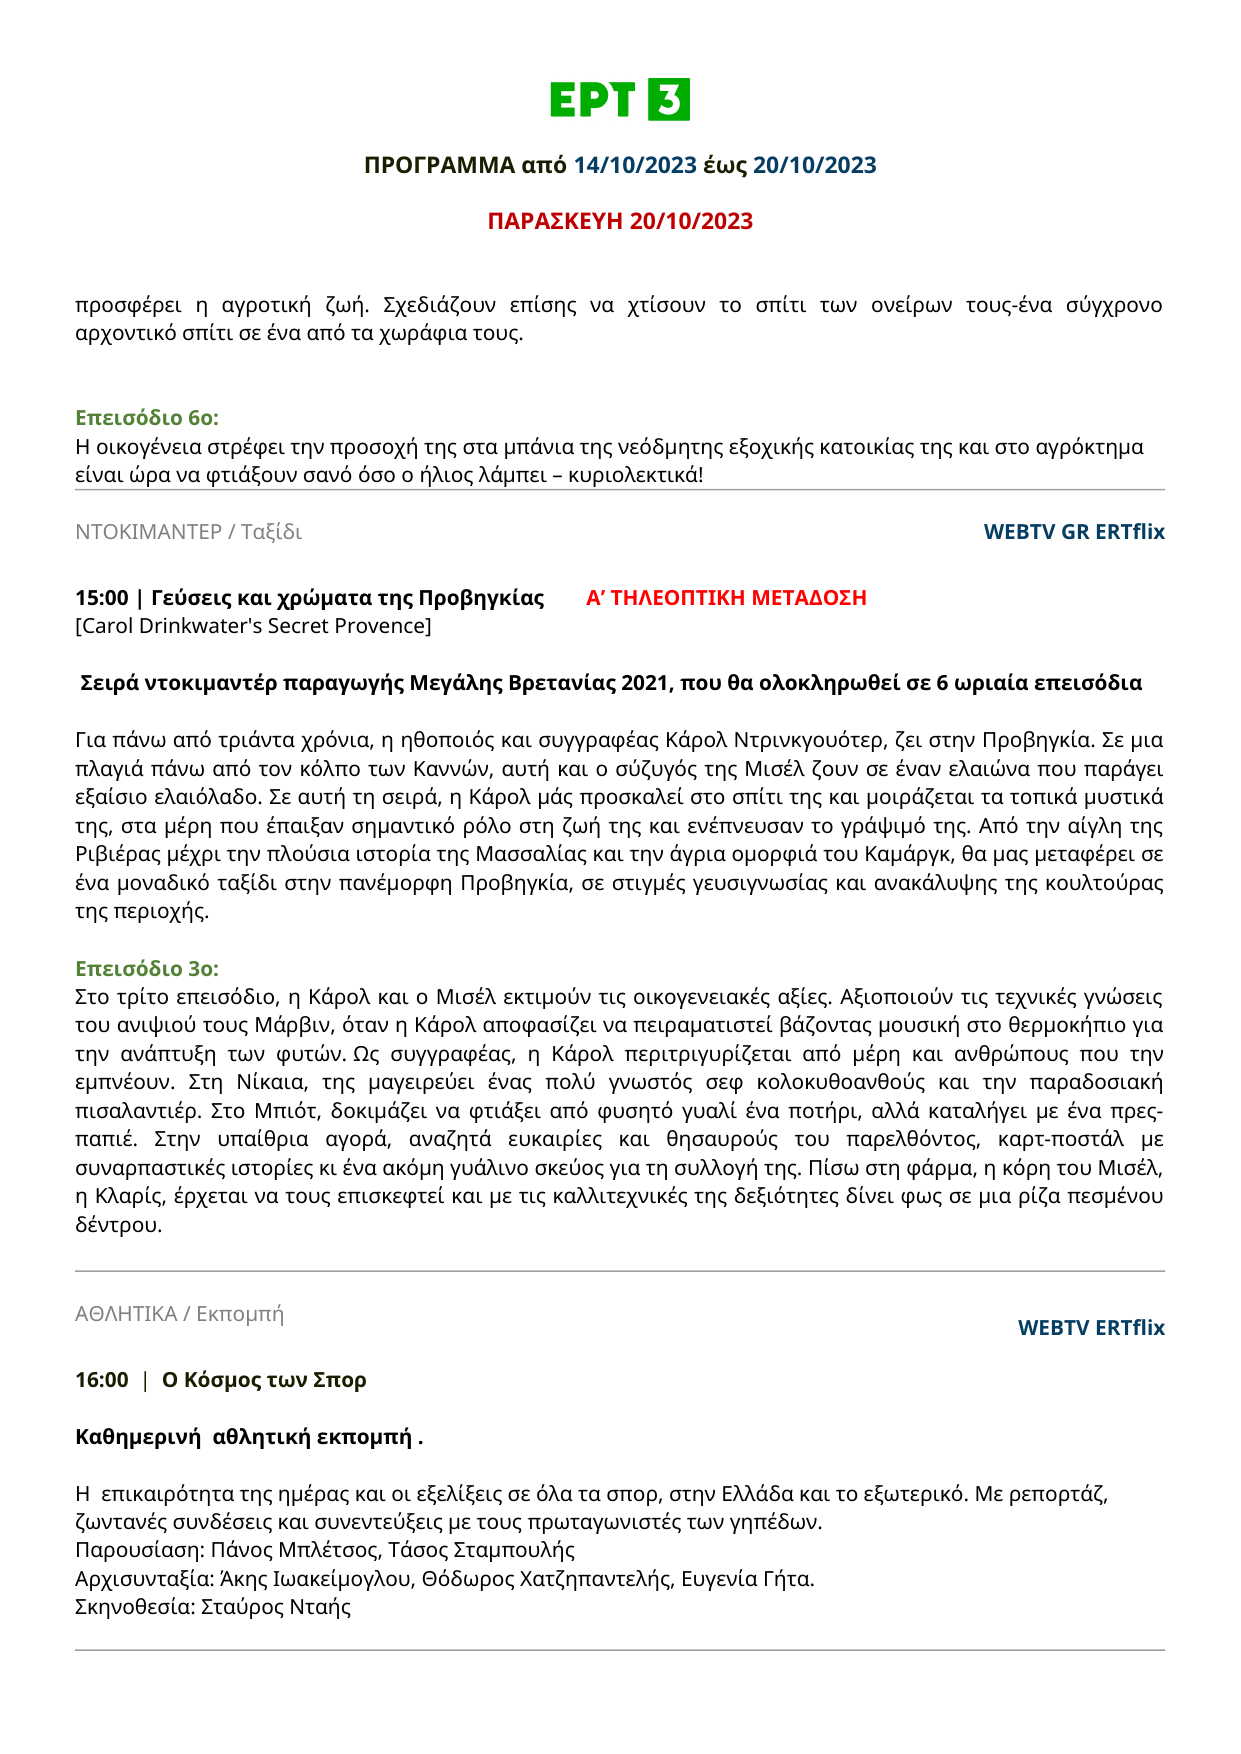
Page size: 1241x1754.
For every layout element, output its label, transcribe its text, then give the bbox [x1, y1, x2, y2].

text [75, 290, 1165, 347]
table_header ΑΘΛΗΤΙΚΑ / Εκπομπή [75, 1299, 620, 1356]
text Η επικαιρότητα της ημέρας και οι εξελίξεις σε όλα τα σπορ, στην Ελλάδα και το εξωτερικό. Με ρεπορτάζ, ζωντανές συνδέσεις και συνεντεύξεις με τους πρωταγωνιστές των γηπέδων. [75, 1479, 1165, 1536]
table_header WEBTV GR ERTflix [620, 517, 1165, 545]
text 15:00 | Γεύσεις και χρώματα της Προβηγκίας Α’ ΤΗΛΕΟΠΤΙΚΗ ΜΕΤΑΔΟΣΗ [75, 574, 1165, 611]
picture [546, 75, 694, 124]
text Παρουσίαση: Πάνος Μπλέτσος, Τάσος Σταμπουλής [75, 1536, 1165, 1564]
text 16:00 | Ο Κόσμος των Σπορ Καθημερινή αθλητική εκπομπή . [75, 1356, 1165, 1450]
text Αρχισυνταξία: Άκης Ιωακείμογλου, Θόδωρος Χατζηπαντελής, Ευγενία Γήτα. [75, 1564, 1165, 1592]
table_header ΝΤΟΚΙΜΑΝΤΕΡ / Ταξίδι [75, 517, 620, 545]
text Σκηνοθεσία: Σταύρος Νταής [75, 1592, 1165, 1621]
text Επεισόδιο 6ο: [75, 403, 1165, 432]
text Επεισόδιο 3ο: [75, 954, 1165, 982]
text Η οικογένεια στρέφει την προσοχή της στα μπάνια της νεόδμητης εξοχικής κατοικίας της και στο αγρόκτημα είναι ώρα να φτιάξoυν σανό όσο ο ήλιος λάμπει – κυριολεκτικά! [75, 432, 1165, 488]
text Στο τρίτο επεισόδιο, η Κάρολ και ο Μισέλ εκτιμούν τις οικογενειακές αξίες. Αξιοποιούν τις τεχνικές γνώσεις του ανιψιού τους Μάρβιν, όταν η Κάρολ αποφασίζει να πειραματιστεί βάζοντας μουσική στο θερμοκήπιο για την ανάπτυξη των φυτών. Ως συγγραφέας, η Κάρολ περιτριγυρίζεται από μέρη και ανθρώπους που την εμπνέουν. Στη Νίκαια, της μαγειρεύει ένας πολύ γνωστός σεφ κολοκυθοανθούς και την παραδοσιακή πισαλαντιέρ. Στο Μπιότ, δοκιμάζει να φτιάξει από φυσητό γυαλί ένα ποτήρι, αλλά καταλήγει με ένα πρες-παπιέ. Στην υπαίθρια αγορά, αναζητά ευκαιρίες και θησαυρούς του παρελθόντος, καρτ-ποστάλ με συναρπαστικές ιστορίες κι ένα ακόμη γυάλινο σκεύος για τη συλλογή της. Πίσω στη φάρμα, η κόρη του Μισέλ, η Κλαρίς, έρχεται να τους επισκεφτεί και με τις καλλιτεχνικές της δεξιότητες δίνει φως σε μια ρίζα πεσμένου δέντρου. [75, 982, 1165, 1238]
text [Carol Drinkwater's Secret Provence] [75, 611, 1165, 639]
text Για πάνω από τριάντα χρόνια, η ηθοποιός και συγγραφέας Κάρολ Ντρινκγουότερ, ζει στην Προβηγκία. Σε μια πλαγιά πάνω από τον κόλπο των Καννών, αυτή και ο σύζυγός της Μισέλ ζουν σε έναν ελαιώνα που παράγει εξαίσιο ελαιόλαδο. Σε αυτή τη σειρά, η Κάρολ μάς προσκαλεί στο σπίτι της και μοιράζεται τα τοπικά μυστικά της, στα μέρη που έπαιξαν σημαντικό ρόλο στη ζωή της και ενέπνευσαν το γράψιμό της. Από την αίγλη της Ριβιέρας μέχρι την πλούσια ιστορία της Μασσαλίας και την άγρια ομορφιά του Καμάργκ, θα μας μεταφέρει σε ένα μοναδικό ταξίδι στην πανέμορφη Προβηγκία, σε στιγμές γευσιγνωσίας και ανακάλυψης της κουλτούρας της περιοχής. [75, 726, 1165, 924]
table_header WEBTV ERTflix [620, 1299, 1165, 1356]
text Σειρά ντοκιμαντέρ παραγωγής Μεγάλης Βρετανίας 2021, που θα ολοκληρωθεί σε 6 ωριαία επεισόδια [75, 668, 1165, 696]
